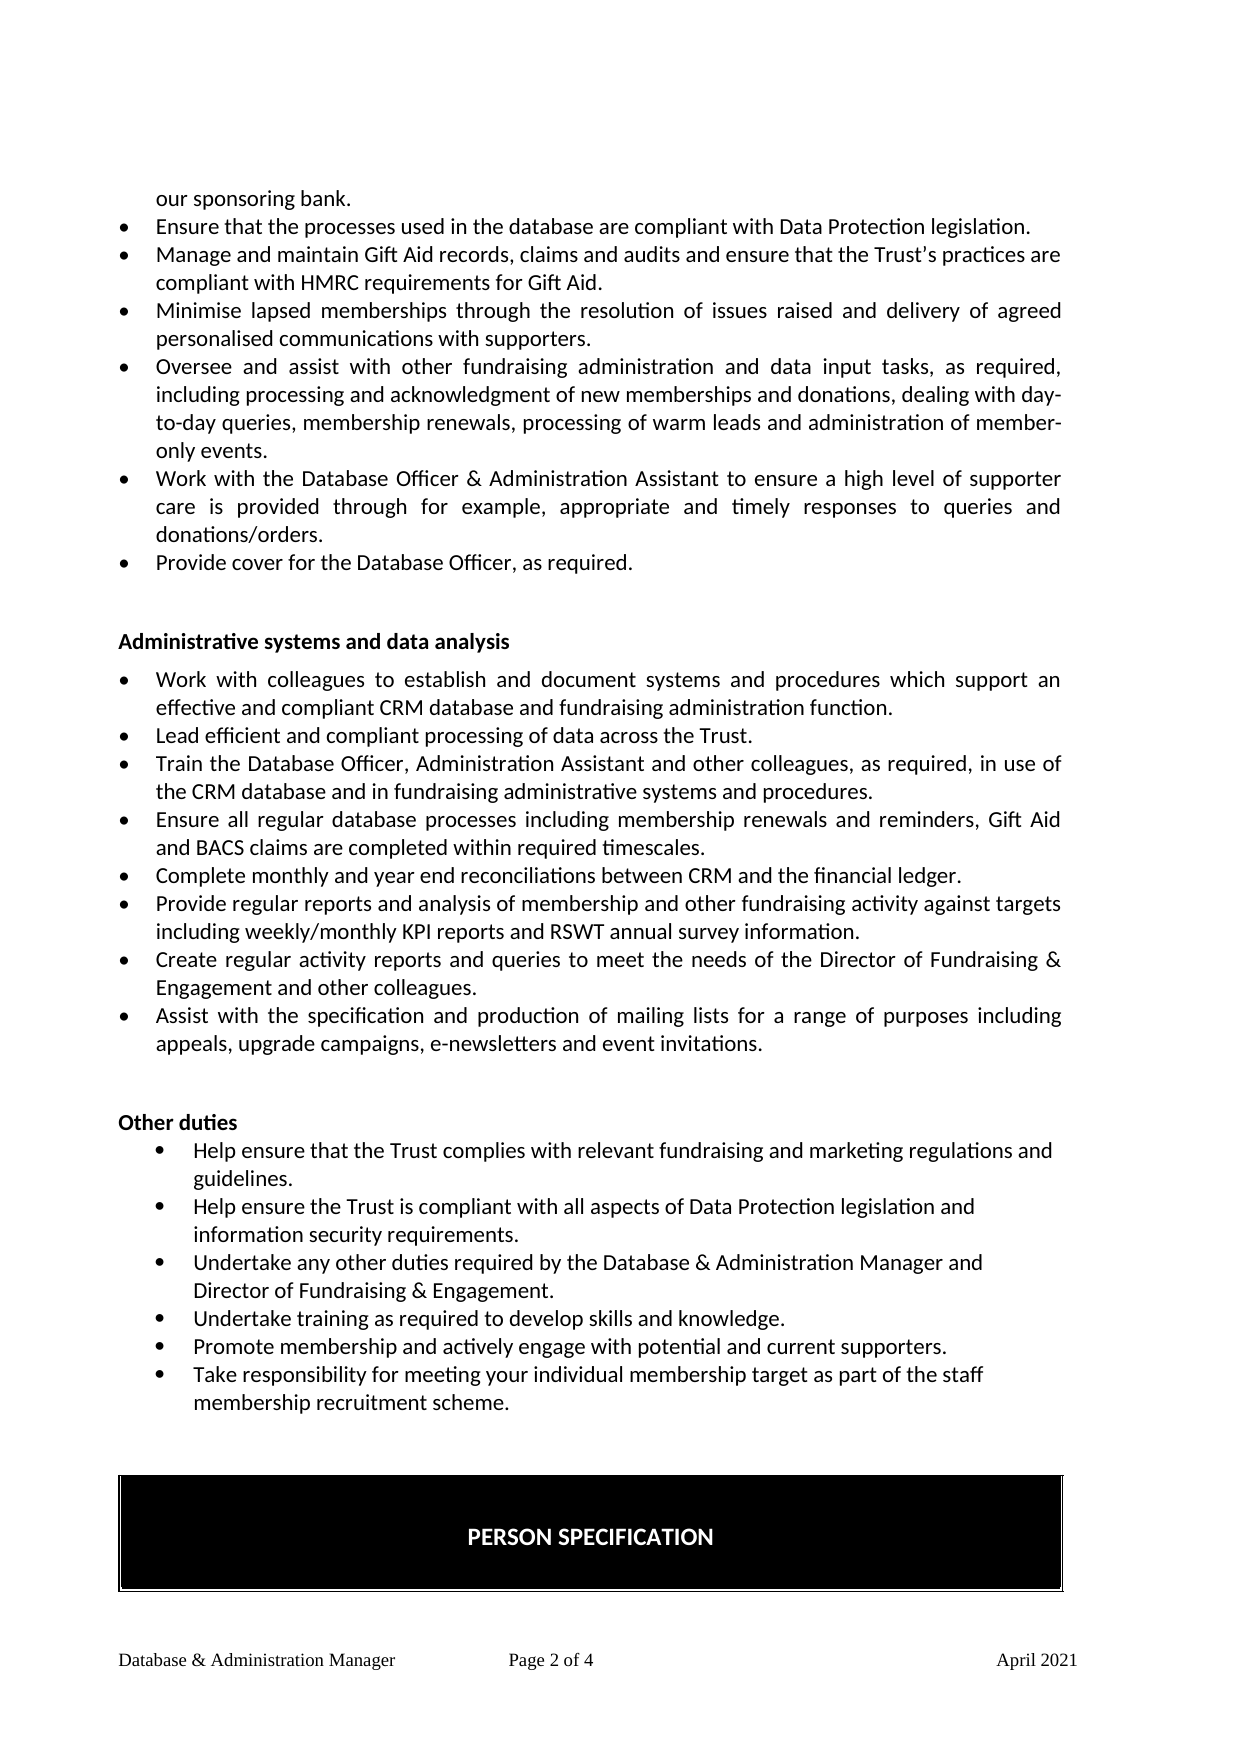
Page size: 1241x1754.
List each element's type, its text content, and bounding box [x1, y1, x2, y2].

list Ensure that the processes used in the database are compliant with Data Protection legislation. [118, 212, 1063, 240]
list Help ensure that the Trust complies with relevant fundraising and marketing regulations and guidelines. [156, 1136, 1063, 1192]
list Oversee and assist with other fundraising administration and data input tasks, as required, including processing and acknowledgment of new memberships and donations, dealing with day-to-day queries, membership renewals, processing of warm leads and administration of member-only events. [118, 352, 1063, 464]
list Create regular activity reports and queries to meet the needs of the Director of Fundraising & Engagement and other colleagues. [118, 945, 1063, 1001]
list Take responsibility for meeting your individual membership target as part of the staff membership recruitment scheme. [156, 1360, 1063, 1416]
list Help ensure the Trust is compliant with all aspects of Data Protection legislation and information security requirements. [156, 1192, 1063, 1248]
list Work with colleagues to establish and document systems and procedures which support an effective and compliant CRM database and fundraising administration function. [118, 665, 1063, 721]
table_header PERSON SPECIFICATION [123, 1480, 1058, 1587]
list Provide cover for the Database Officer, as required. [118, 548, 1063, 576]
list Promote membership and actively engage with potential and current supporters. [156, 1332, 1063, 1360]
text Other duties [118, 1108, 1063, 1136]
list Train the Database Officer, Administration Assistant and other colleagues, as required, in use of the CRM database and in fundraising administrative systems and procedures. [118, 749, 1063, 805]
list Ensure all regular database processes including membership renewals and reminders, Gift Aid and BACS claims are completed within required timescales. [118, 805, 1063, 861]
list Minimise lapsed memberships through the resolution of issues raised and delivery of agreed personalised communications with supporters. [118, 296, 1063, 352]
list Assist with the specification and production of mailing lists for a range of purposes including appeals, upgrade campaigns, e-newsletters and event invitations. [118, 1001, 1063, 1057]
list Undertake training as required to develop skills and knowledge. [156, 1304, 1063, 1332]
list Complete monthly and year end reconciliations between CRM and the financial ledger. [118, 861, 1063, 889]
list Lead efficient and compliant processing of data across the Trust. [118, 721, 1063, 749]
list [118, 184, 1063, 212]
list Undertake any other duties required by the Database & Administration Manager and Director of Fundraising & Engagement. [156, 1248, 1063, 1304]
list Provide regular reports and analysis of membership and other fundraising activity against targets including weekly/monthly KPI reports and RSWT annual survey information. [118, 889, 1063, 945]
list Manage and maintain Gift Aid records, claims and audits and ensure that the Trust’s practices are compliant with HMRC requirements for Gift Aid. [118, 240, 1063, 296]
text Administrative systems and data analysis [118, 627, 1063, 655]
list Work with the Database Officer & Administration Assistant to ensure a high level of supporter care is provided through for example, appropriate and timely responses to queries and donations/orders. [118, 464, 1063, 548]
